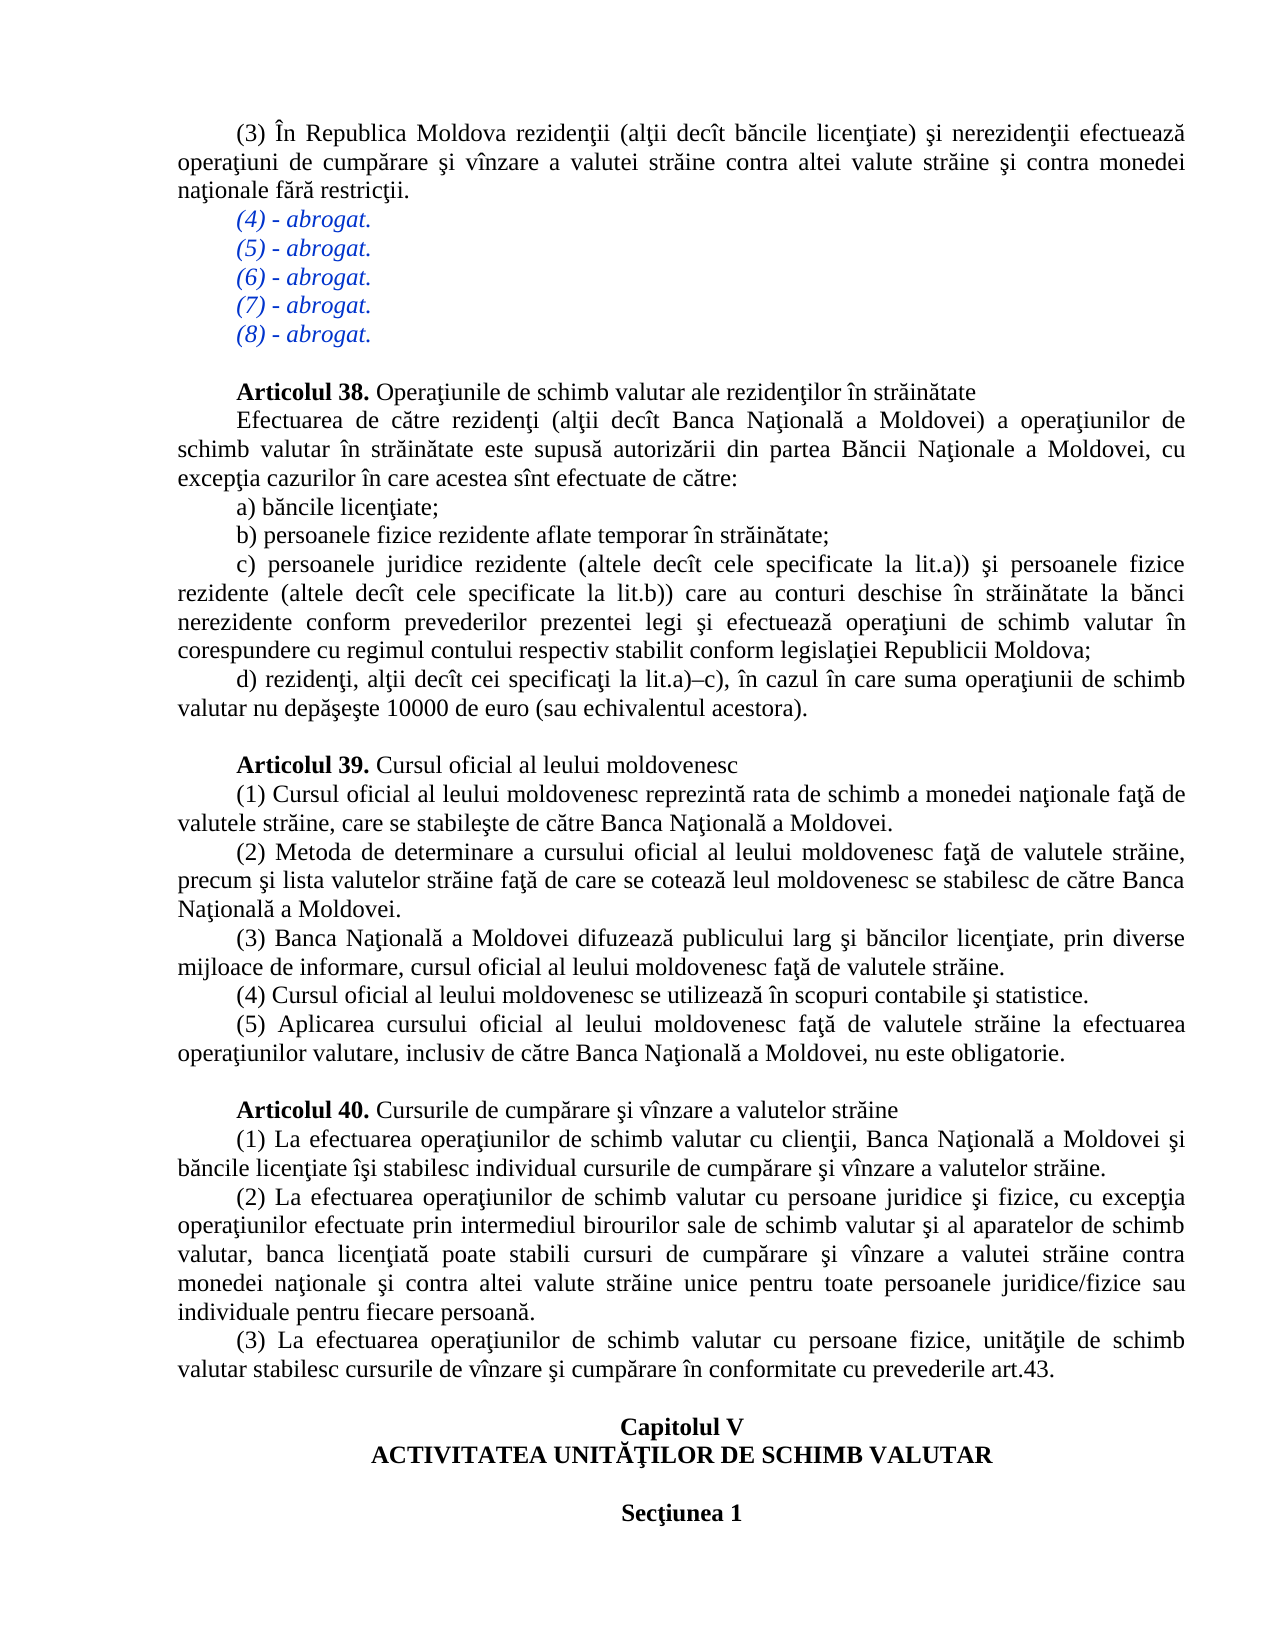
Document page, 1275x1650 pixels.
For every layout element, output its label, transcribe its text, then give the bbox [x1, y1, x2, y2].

text Articolul 40. Cursurile de cumpărare şi vînzare a valutelor străine [177, 1096, 1186, 1124]
text a) băncile licenţiate; [177, 492, 1186, 521]
text (5) - abrogat. [177, 233, 1186, 262]
text (1) Cursul oficial al leului moldovenesc reprezintă rata de schimb a monedei naţionale faţă de valutele străine, care se stabileşte de către Banca Naţională a Moldovei. [177, 779, 1186, 837]
text (3) La efectuarea operaţiunilor de schimb valutar cu persoane fizice, unităţile de schimb valutar stabilesc cursurile de vînzare şi cumpărare în conformitate cu prevederile art.43. [177, 1326, 1186, 1383]
text Efectuarea de către rezidenţi (alţii decît Banca Naţională a Moldovei) a operaţiunilor de schimb valutar în străinătate este supusă autorizării din partea Băncii Naţionale a Moldovei, cu excepţia cazurilor în care acestea sînt efectuate de către: [177, 406, 1186, 492]
text (1) La efectuarea operaţiunilor de schimb valutar cu clienţii, Banca Naţională a Moldovei şi băncile licenţiate îşi stabilesc individual cursurile de cumpărare şi vînzare a valutelor străine. [177, 1124, 1186, 1182]
text Capitolul V [177, 1412, 1186, 1441]
text (4) Cursul oficial al leului moldovenesc se utilizează în scopuri contabile şi statistice. [177, 981, 1186, 1009]
text (7) - abrogat. [177, 291, 1186, 319]
text b) persoanele fizice rezidente aflate temporar în străinătate; [177, 521, 1186, 549]
text Articolul 39. Cursul oficial al leului moldovenesc [177, 751, 1186, 779]
text ACTIVITATEA UNITĂŢILOR DE SCHIMB VALUTAR [177, 1441, 1186, 1469]
text d) rezidenţi, alţii decît cei specificaţi la lit.a)–c), în cazul în care suma operaţiunii de schimb valutar nu depăşeşte 10000 de euro (sau echivalentul acestora). [177, 664, 1186, 722]
text (8) - abrogat. [177, 319, 1186, 348]
text Secţiunea 1 [177, 1498, 1186, 1527]
text Articolul 38. Operaţiunile de schimb valutar ale rezidenţilor în străinătate [177, 377, 1186, 406]
text (3) Banca Naţională a Moldovei difuzează publicului larg şi băncilor licenţiate, prin diverse mijloace de informare, cursul oficial al leului moldovenesc faţă de valutele străine. [177, 923, 1186, 981]
text c) persoanele juridice rezidente (altele decît cele specificate la lit.a)) şi persoanele fizice rezidente (altele decît cele specificate la lit.b)) care au conturi deschise în străinătate la bănci nerezidente conform prevederilor prezentei legi şi efectuează operaţiuni de schimb valutar în corespundere cu regimul contului respectiv stabilit conform legislaţiei Republicii Moldova; [177, 549, 1186, 664]
text (4) - abrogat. [177, 204, 1186, 233]
text (2) La efectuarea operaţiunilor de schimb valutar cu persoane juridice şi fizice, cu excepţia operaţiunilor efectuate prin intermediul birourilor sale de schimb valutar şi al aparatelor de schimb valutar, banca licenţiată poate stabili cursuri de cumpărare şi vînzare a valutei străine contra monedei naţionale şi contra altei valute străine unice pentru toate persoanele juridice/fizice sau individuale pentru fiecare persoană. [177, 1182, 1186, 1326]
text (2) Metoda de determinare a cursului oficial al leului moldovenesc faţă de valutele străine, precum şi lista valutelor străine faţă de care se cotează leul moldovenesc se stabilesc de către Banca Naţională a Moldovei. [177, 837, 1186, 923]
text (6) - abrogat. [177, 262, 1186, 291]
text (5) Aplicarea cursului oficial al leului moldovenesc faţă de valutele străine la efectuarea operaţiunilor valutare, inclusiv de către Banca Naţională a Moldovei, nu este obligatorie. [177, 1009, 1186, 1067]
text (3) În Republica Moldova rezidenţii (alţii decît băncile licenţiate) şi nerezidenţii efectuează operaţiuni de cumpărare şi vînzare a valutei străine contra altei valute străine şi contra monedei naţionale fără restricţii. [177, 118, 1186, 204]
